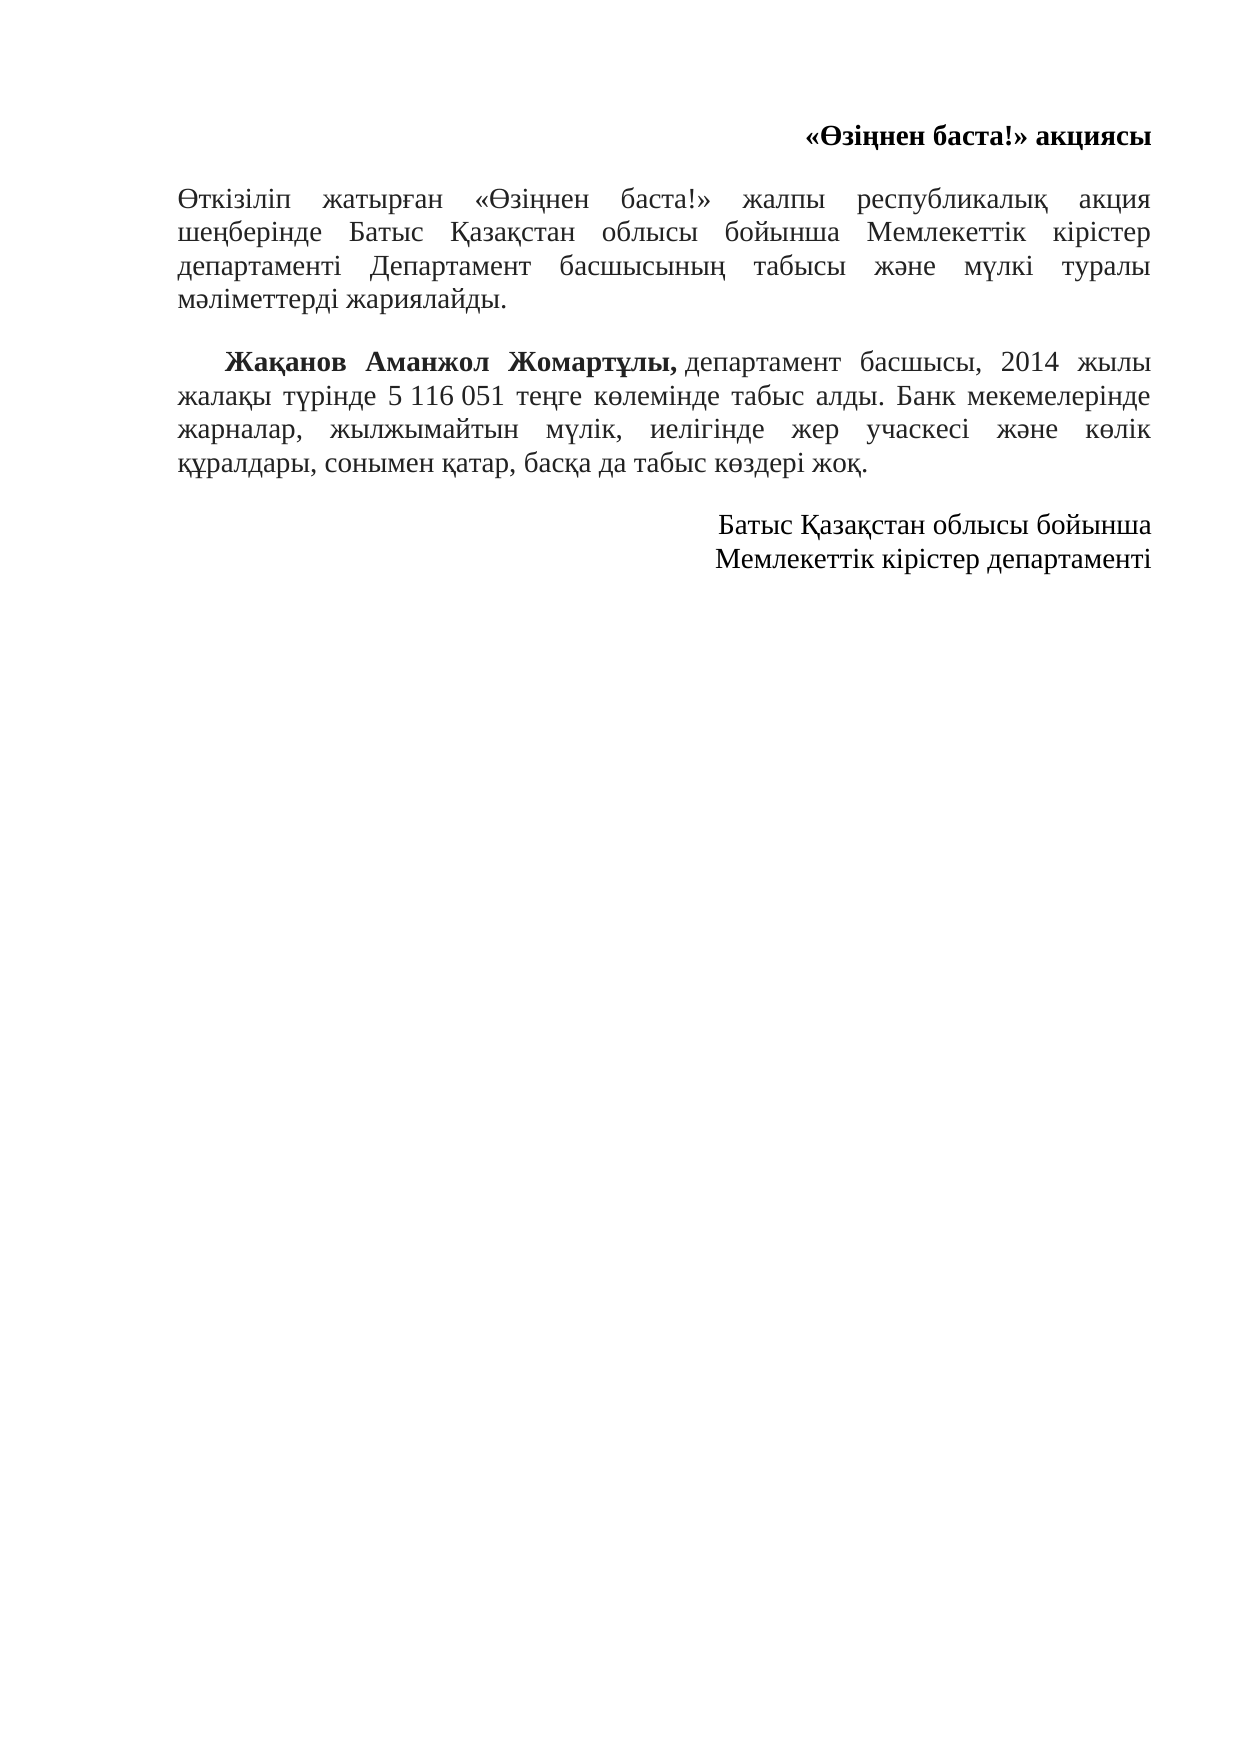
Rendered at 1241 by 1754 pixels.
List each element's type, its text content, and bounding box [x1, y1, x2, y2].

text «Өзіңнен баста!» акциясы [177, 118, 1152, 152]
text Мемлекеттік кірістер департаменті [177, 541, 1152, 574]
text Батыс Қазақстан облысы бойынша [177, 507, 1152, 541]
text Жақанов Аманжол Жомартұлы, департамент басшысы, 2014 жылы жалақы түрінде 5 116 051 теңге көлемінде табыс алды. Банк мекемелерінде жарналар, жылжымайтын мүлік, иелігінде жер учаскесі және көлік құралдары, сонымен қатар, басқа да табыс көздері жоқ. [177, 344, 1152, 478]
text Өткізіліп жатырған «Өзіңнен баста!» жалпы республикалық акция шеңберінде Батыс Қазақстан облысы бойынша Мемлекеттік кірістер департаменті Департамент басшысының табысы және мүлкі туралы мәліметтерді жариялайды. [177, 181, 1152, 315]
